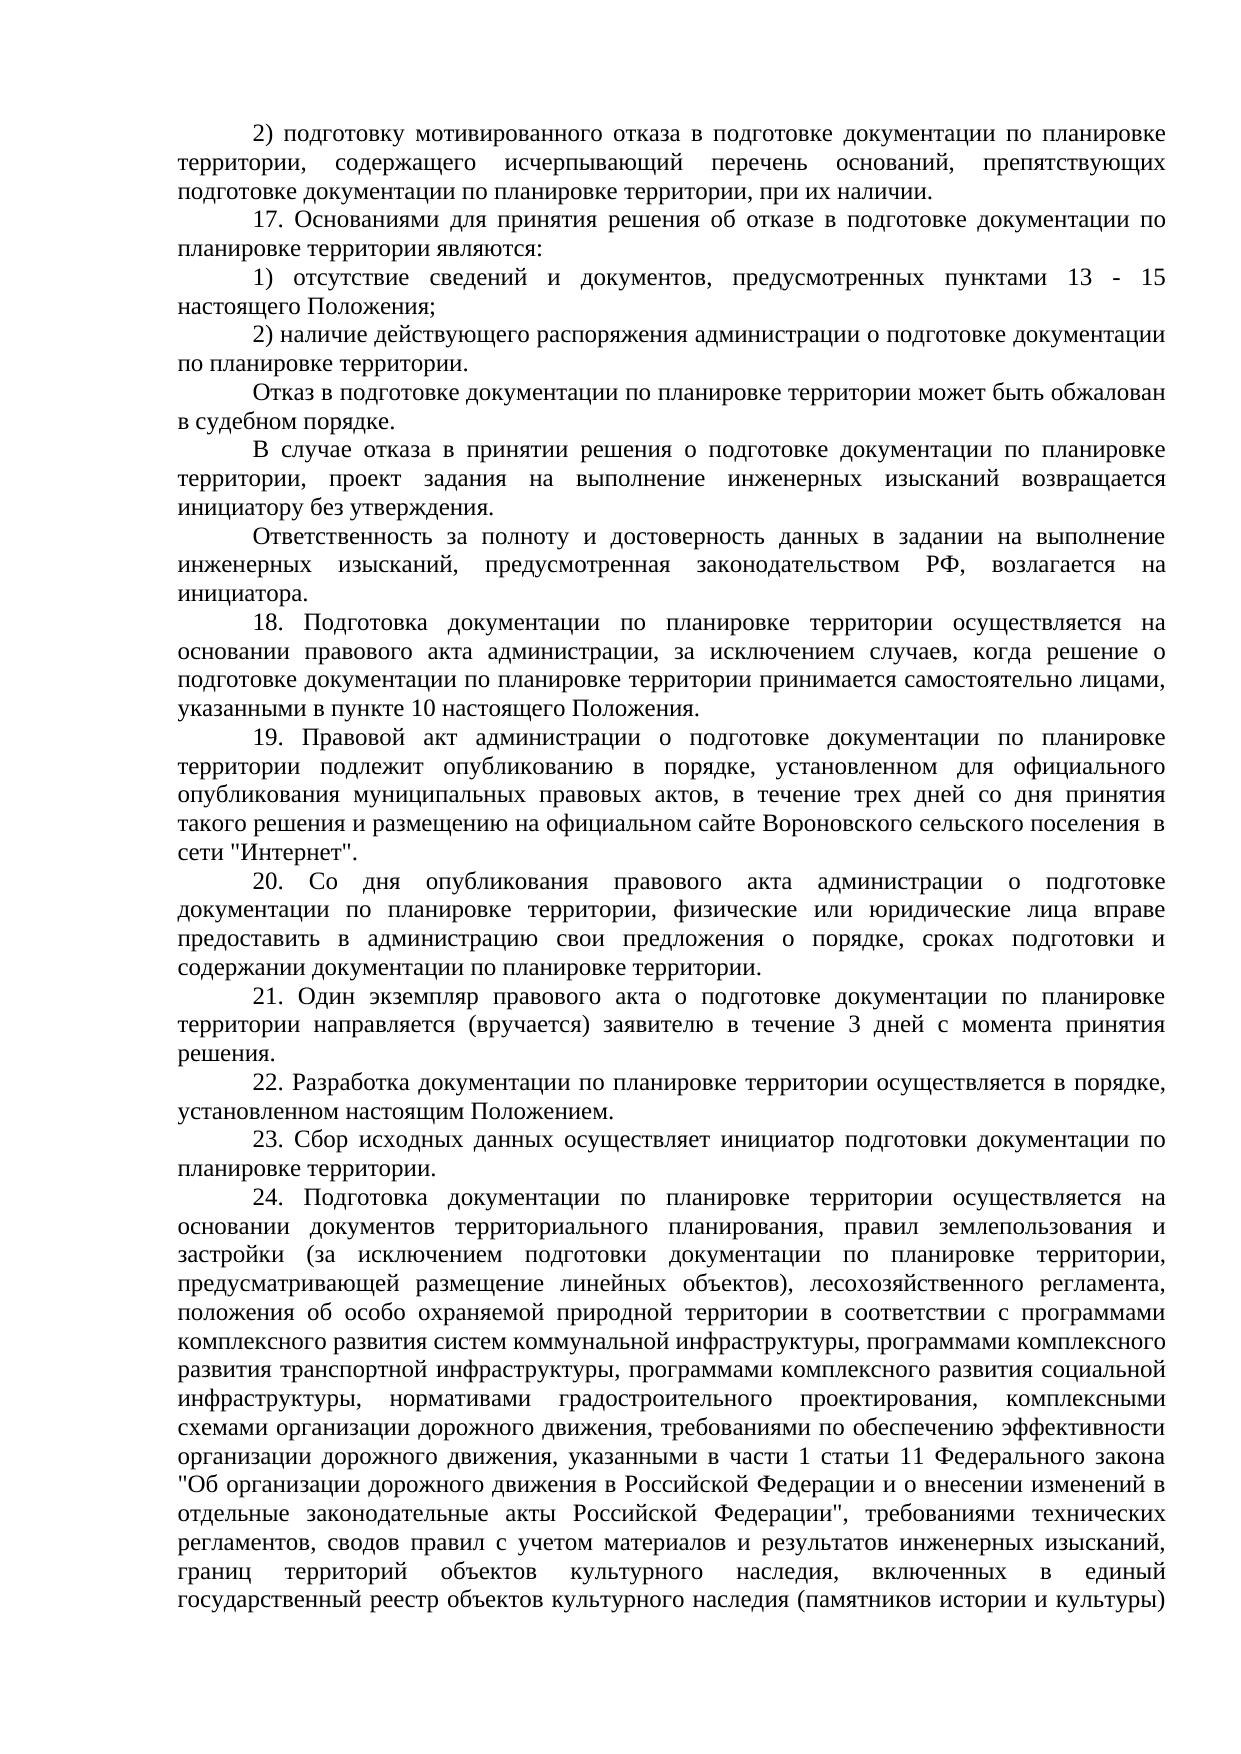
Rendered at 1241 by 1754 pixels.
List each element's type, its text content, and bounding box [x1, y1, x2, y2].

text 19. Правовой акт администрации о подготовке документации по планировке территории подлежит опубликованию в порядке, установленном для официального опубликования муниципальных правовых актов, в течение трех дней со дня принятия такого решения и размещению на официальном сайте Вороновского сельского поселения в сети "Интернет". [177, 722, 1167, 866]
text 23. Сбор исходных данных осуществляет инициатор подготовки документации по планировке территории. [177, 1124, 1167, 1182]
text 2) наличие действующего распоряжения администрации о подготовке документации по планировке территории. [177, 319, 1167, 377]
text Отказ в подготовке документации по планировке территории может быть обжалован в судебном порядке. [177, 377, 1167, 434]
text 20. Со дня опубликования правового акта администрации о подготовке документации по планировке территории, физические или юридические лица вправе предоставить в администрацию свои предложения о порядке, сроках подготовки и содержании документации по планировке территории. [177, 866, 1167, 981]
text 2) подготовку мотивированного отказа в подготовке документации по планировке территории, содержащего исчерпывающий перечень оснований, препятствующих подготовке документации по планировке территории, при их наличии. [177, 118, 1167, 204]
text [177, 1182, 1167, 1613]
text 22. Разработка документации по планировке территории осуществляется в порядке, установленном настоящим Положением. [177, 1067, 1167, 1124]
text 1) отсутствие сведений и документов, предусмотренных пунктами 13 - 15 настоящего Положения; [177, 262, 1167, 319]
text 17. Основаниями для принятия решения об отказе в подготовке документации по планировке территории являются: [177, 204, 1167, 262]
text 21. Один экземпляр правового акта о подготовке документации по планировке территории направляется (вручается) заявителю в течение 3 дней с момента принятия решения. [177, 981, 1167, 1067]
text В случае отказа в принятии решения о подготовке документации по планировке территории, проект задания на выполнение инженерных изысканий возвращается инициатору без утверждения. [177, 434, 1167, 521]
text 18. Подготовка документации по планировке территории осуществляется на основании правового акта администрации, за исключением случаев, когда решение о подготовке документации по планировке территории принимается самостоятельно лицами, указанными в пункте 10 настоящего Положения. [177, 607, 1167, 722]
text Ответственность за полноту и достоверность данных в задании на выполнение инженерных изысканий, предусмотренная законодательством РФ, возлагается на инициатора. [177, 521, 1167, 607]
